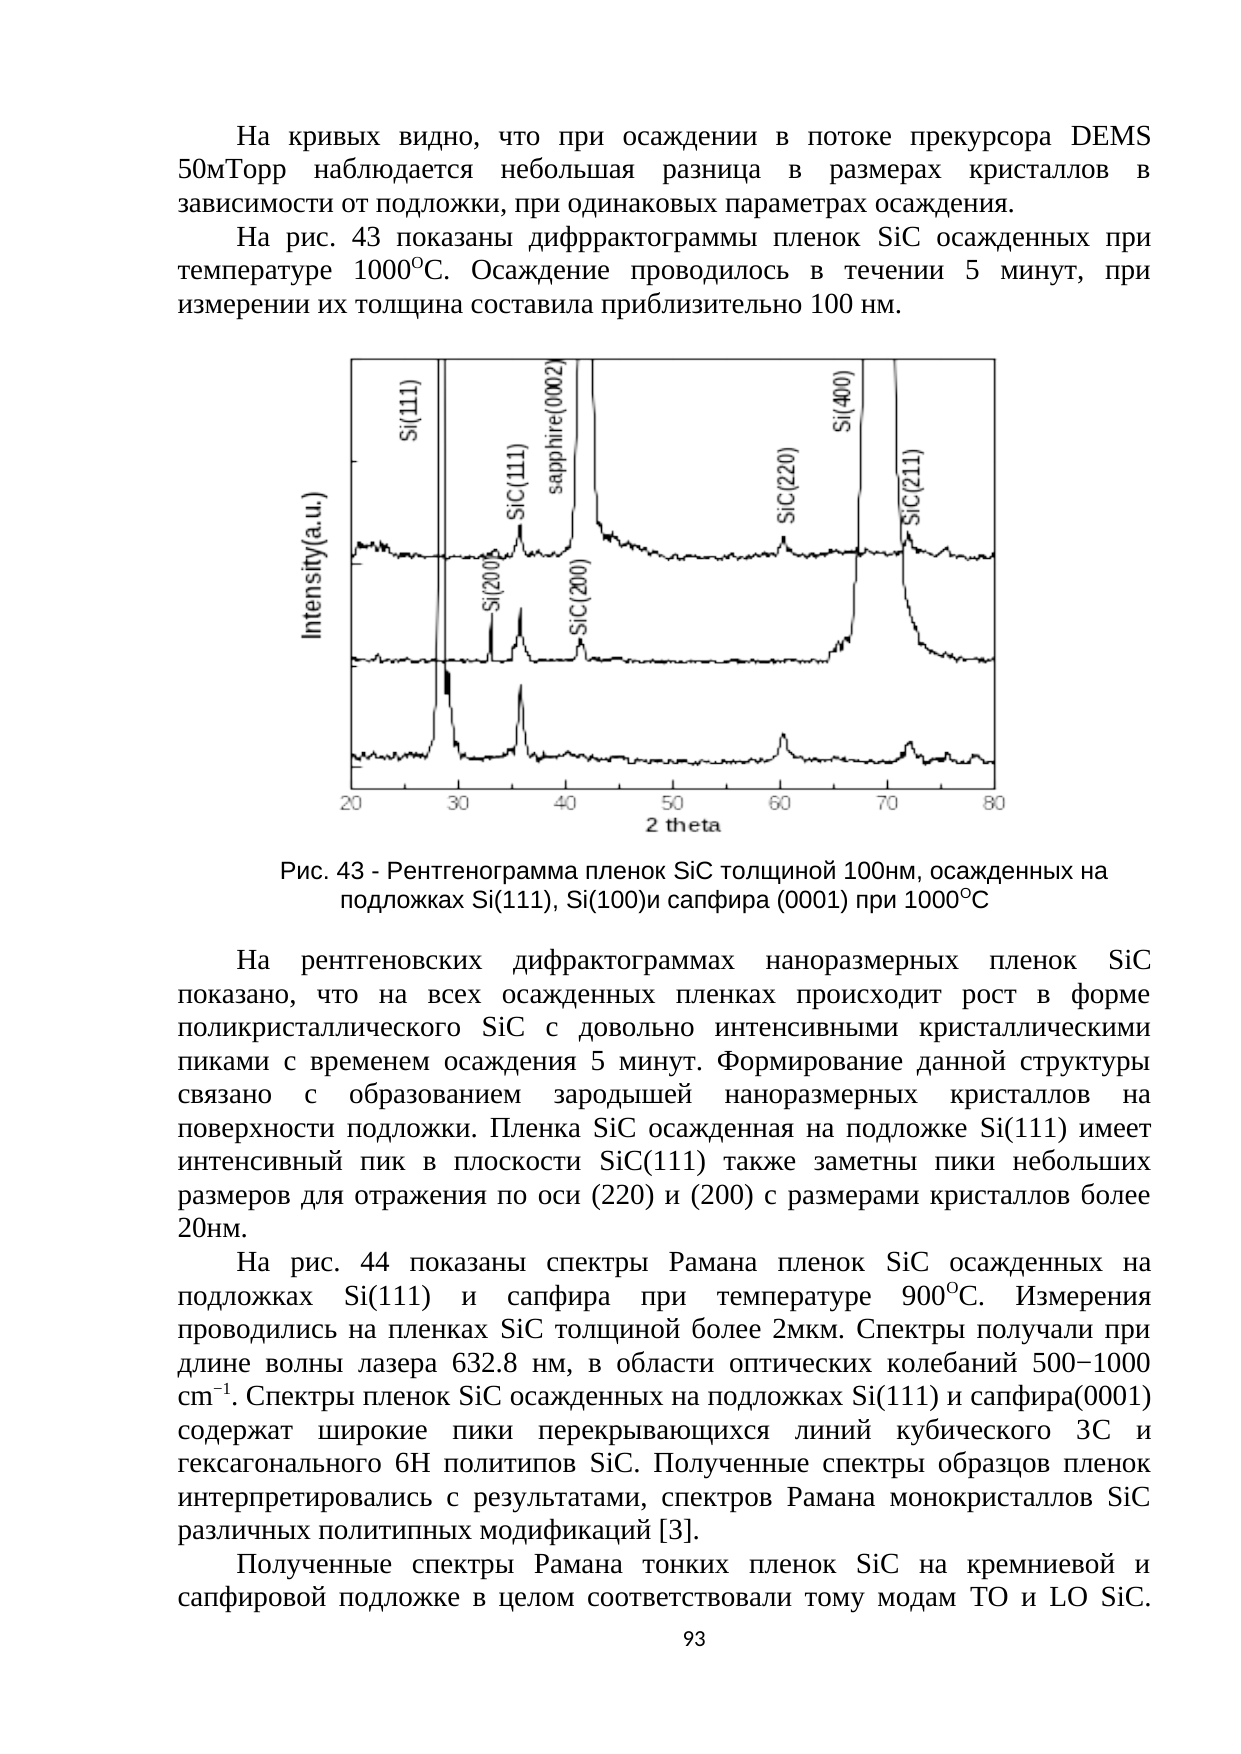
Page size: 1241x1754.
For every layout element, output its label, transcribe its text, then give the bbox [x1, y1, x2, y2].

text На кривых видно, что при осаждении в потоке прекурсора DEMS 50мТорр наблюдается небольшая разница в размерах кристаллов в зависимости от подложки, при одинаковых параметрах осаждения. [177, 118, 1152, 219]
text На рентгеновских дифрактограммах наноразмерных пленок SiC показано, что на всех осажденных пленках происходит рост в форме поликристаллического SiC с довольно интенсивными кристаллическими пиками с временем осаждения 5 минут. Формирование данной структуры связано с образованием зародышей наноразмерных кристаллов на поверхности подложки. Пленка SiC осажденная на подложке Si(111) имеет интенсивный пик в плоскости SiC(111) также заметны пики небольших размеров для отражения по оси (220) и (200) с размерами кристаллов более 20нм. [177, 942, 1152, 1244]
text На рис. 43 показаны дифррактограммы пленок SiC осажденных при температуре 1000ОС. Осаждение проводилось в течении 5 минут, при измерении их толщина составила приблизительно 100 нм. [177, 219, 1152, 319]
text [177, 1546, 1152, 1613]
text Рис. 43 - Рентгенограмма пленок SiC толщиной 100нм, осажденных на подложках Si(111), Si(100)и сапфира (0001) при 1000ОС [177, 856, 1152, 913]
text На рис. 44 показаны спектры Рамана пленок SiC осажденных на подложках Si(111) и сапфира при температуре 900ОС. Измерения проводились на пленках SiC толщиной более 2мкм. Спектры получали при длине волны лазера 632.8 нм, в области оптических колебаний 500−1000 cm−1. Спектры пленок SiC осажденных на подложках Si(111) и сапфира(0001) содержат широкие пики перекрывающихся линий кубического 3C и гексагонального 6H политипов SiC. Полученные спектры образцов пленок интерпретировались с результатами, спектров Рамана монокристаллов SiC различных политипных модификаций [3]. [177, 1244, 1152, 1546]
